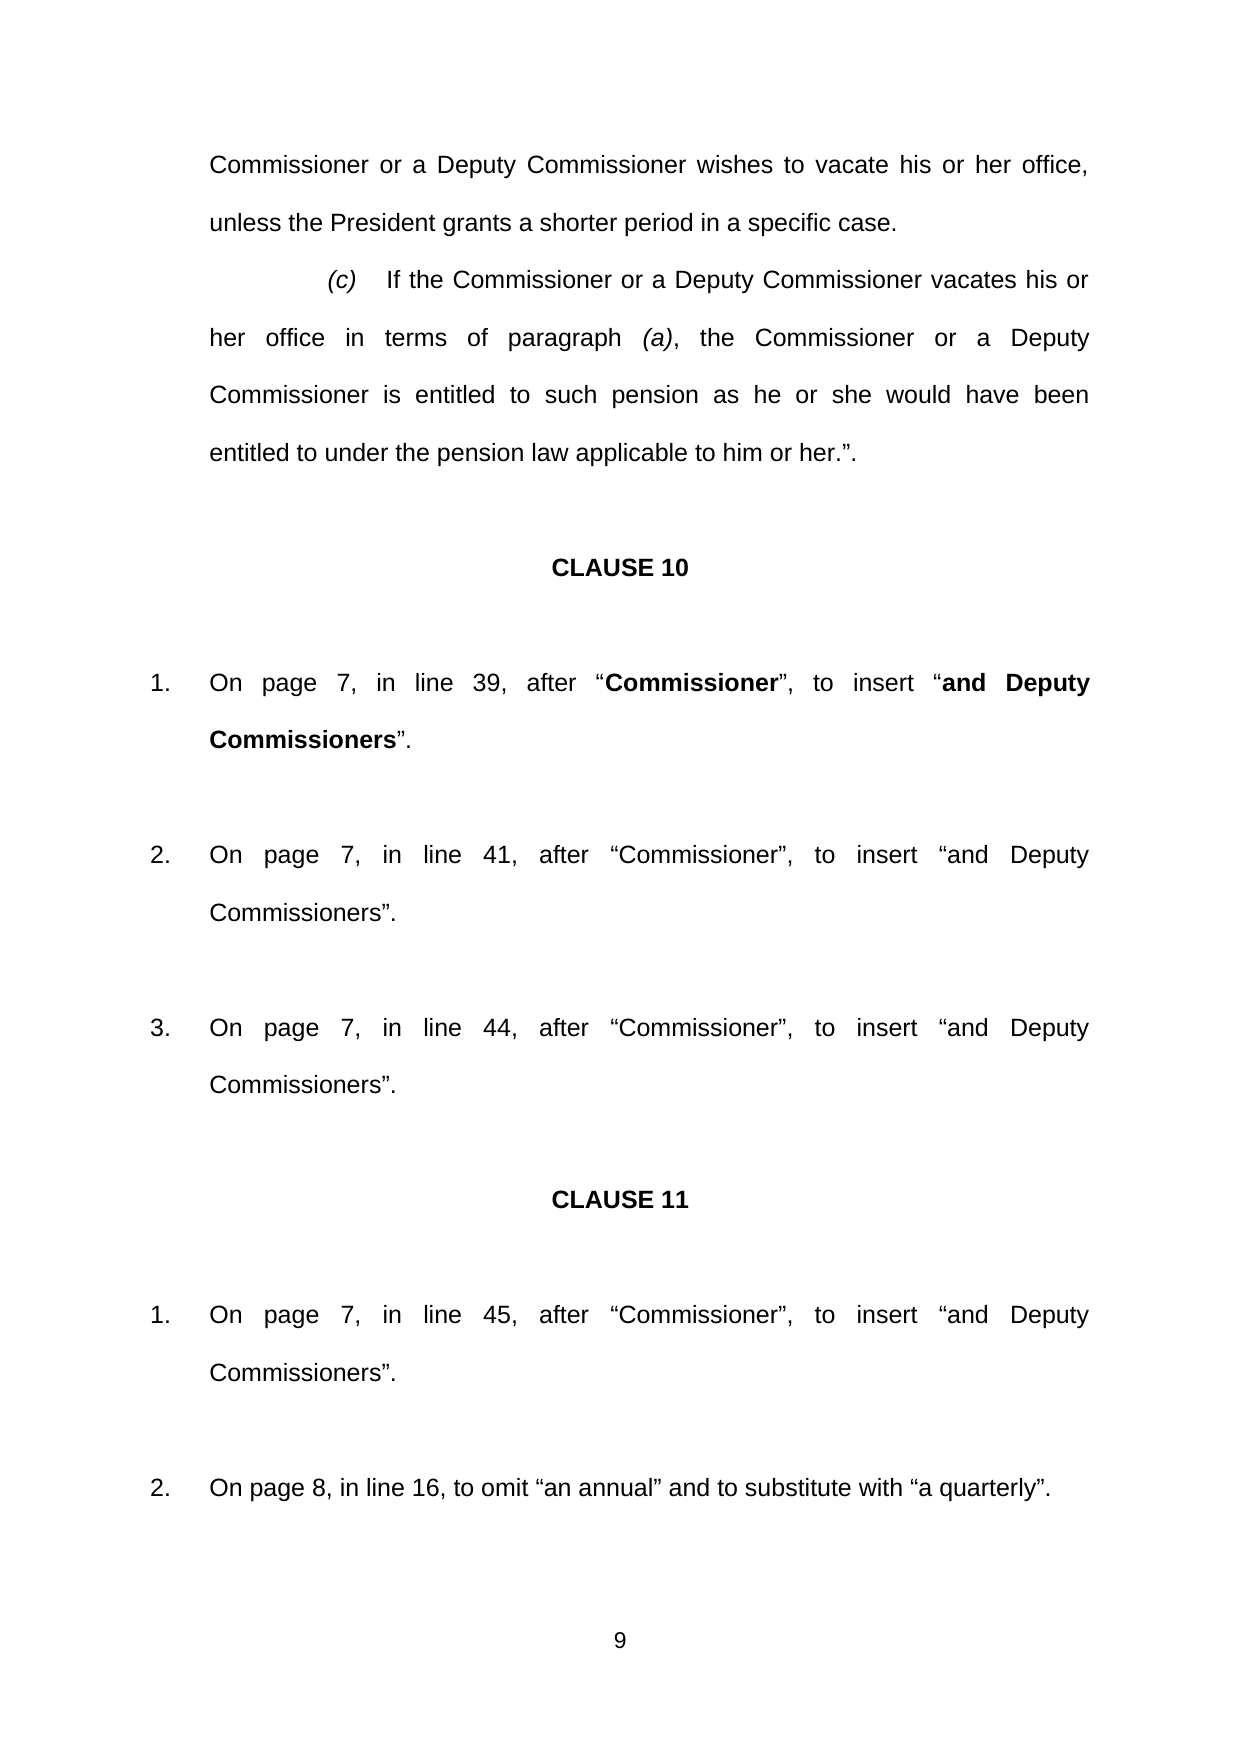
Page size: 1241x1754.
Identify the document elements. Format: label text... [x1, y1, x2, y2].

text 1. On page 7, in line 39, after “Commissioner”, to insert “and Deputy Commissioners”. [150, 667, 1090, 754]
text 2. On page 7, in line 41, after “Commissioner”, to insert “and Deputy Commissioners”. [150, 840, 1090, 926]
list (c) If the Commissioner or a Deputy Commissioner vacates his or her office in terms of paragraph (a), the Commissioner or a Deputy Commissioner is entitled to such pension as he or she would have been entitled to under the pension law applicable to him or her.”. [209, 265, 1090, 466]
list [209, 150, 1090, 236]
text CLAUSE 11 [150, 1185, 1090, 1214]
list On page 8, in line 16, to omit “an annual” and to substitute with “a quarterly”. [150, 1472, 1090, 1501]
text 3. On page 7, in line 44, after “Commissioner”, to insert “and Deputy Commissioners”. [150, 1012, 1090, 1099]
text CLAUSE 10 [150, 552, 1090, 581]
text 1. On page 7, in line 45, after “Commissioner”, to insert “and Deputy Commissioners”. [150, 1300, 1090, 1386]
